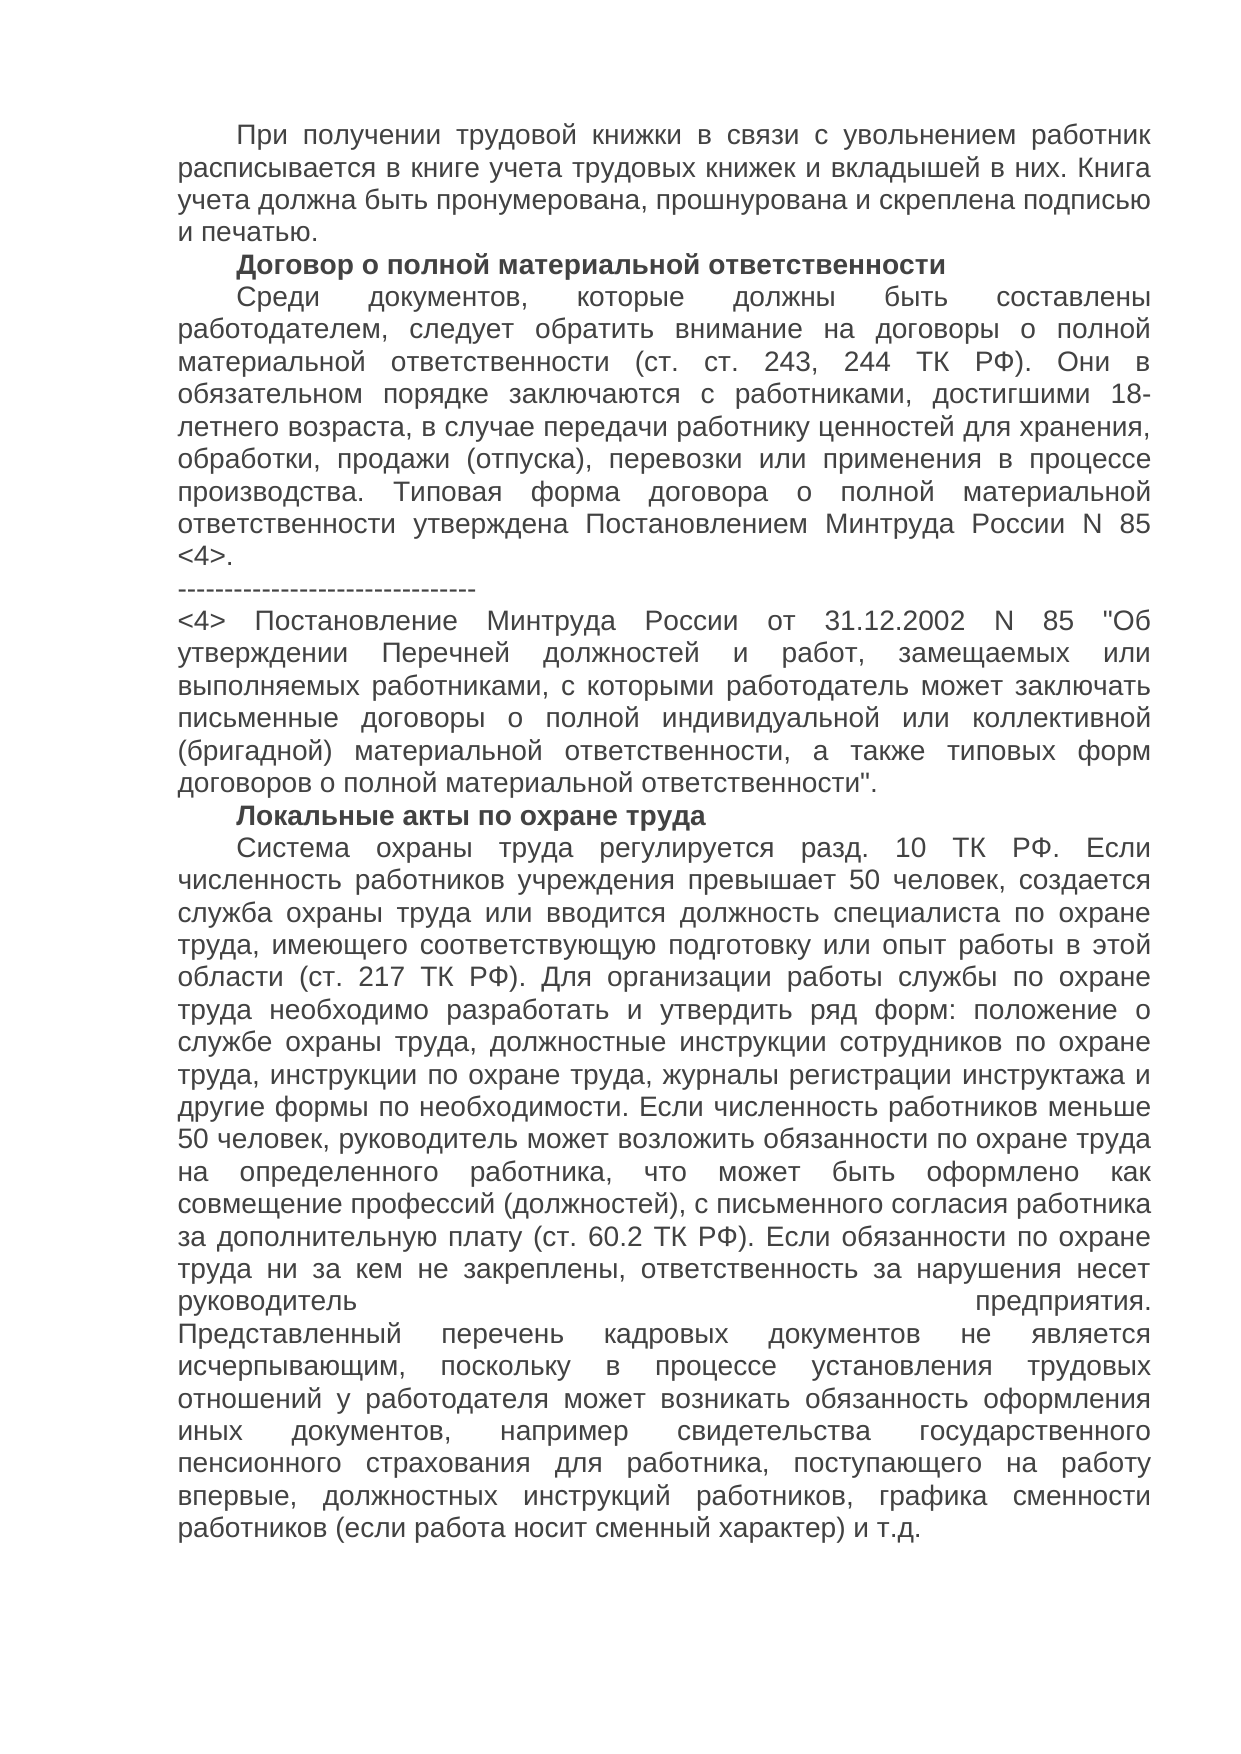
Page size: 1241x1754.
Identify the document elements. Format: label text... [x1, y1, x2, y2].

text Локальные акты по охране труда [177, 798, 1152, 831]
text Среди документов, которые должны быть составлены работодателем, следует обратить внимание на договоры о полной материальной ответственности (ст. ст. 243, 244 ТК РФ). Они в обязательном порядке заключаются с работниками, достигшими 18-летнего возраста, в случае передачи работнику ценностей для хранения, обработки, продажи (отпуска), перевозки или применения в процессе производства. Типовая форма договора о полной материальной ответственности утверждена Постановлением Минтруда России N 85 <4>. -------------------------------- <4> Постановление Минтруда России от 31.12.2002 N 85 "Об утверждении Перечней должностей и работ, замещаемых или выполняемых работниками, с которыми работодатель может заключать письменные договоры о полной индивидуальной или коллективной (бригадной) материальной ответственности, а также типовых форм договоров о полной материальной ответственности". [177, 280, 1152, 798]
text При получении трудовой книжки в связи с увольнением работник расписывается в книге учета трудовых книжек и вкладышей в них. Книга учета должна быть пронумерована, прошнурована и скреплена подписью и печатью. [177, 118, 1152, 248]
text Договор о полной материальной ответственности [177, 248, 1152, 280]
text Система охраны труда регулируется разд. 10 ТК РФ. Если численность работников учреждения превышает 50 человек, создается служба охраны труда или вводится должность специалиста по охране труда, имеющего соответствующую подготовку или опыт работы в этой области (ст. 217 ТК РФ). Для организации работы службы по охране труда необходимо разработать и утвердить ряд форм: положение о службе охраны труда, должностные инструкции сотрудников по охране труда, инструкции по охране труда, журналы регистрации инструктажа и другие формы по необходимости. Если численность работников меньше 50 человек, руководитель может возложить обязанности по охране труда на определенного работника, что может быть оформлено как совмещение профессий (должностей), с письменного согласия работника за дополнительную плату (ст. 60.2 ТК РФ). Если обязанности по охране труда ни за кем не закреплены, ответственность за нарушения несет руководитель предприятия. Представленный перечень кадровых документов не является исчерпывающим, поскольку в процессе установления трудовых отношений у работодателя может возникать обязанность оформления иных документов, например свидетельства государственного пенсионного страхования для работника, поступающего на работу впервые, должностных инструкций работников, графика сменности работников (если работа носит сменный характер) и т.д. [177, 831, 1152, 1543]
